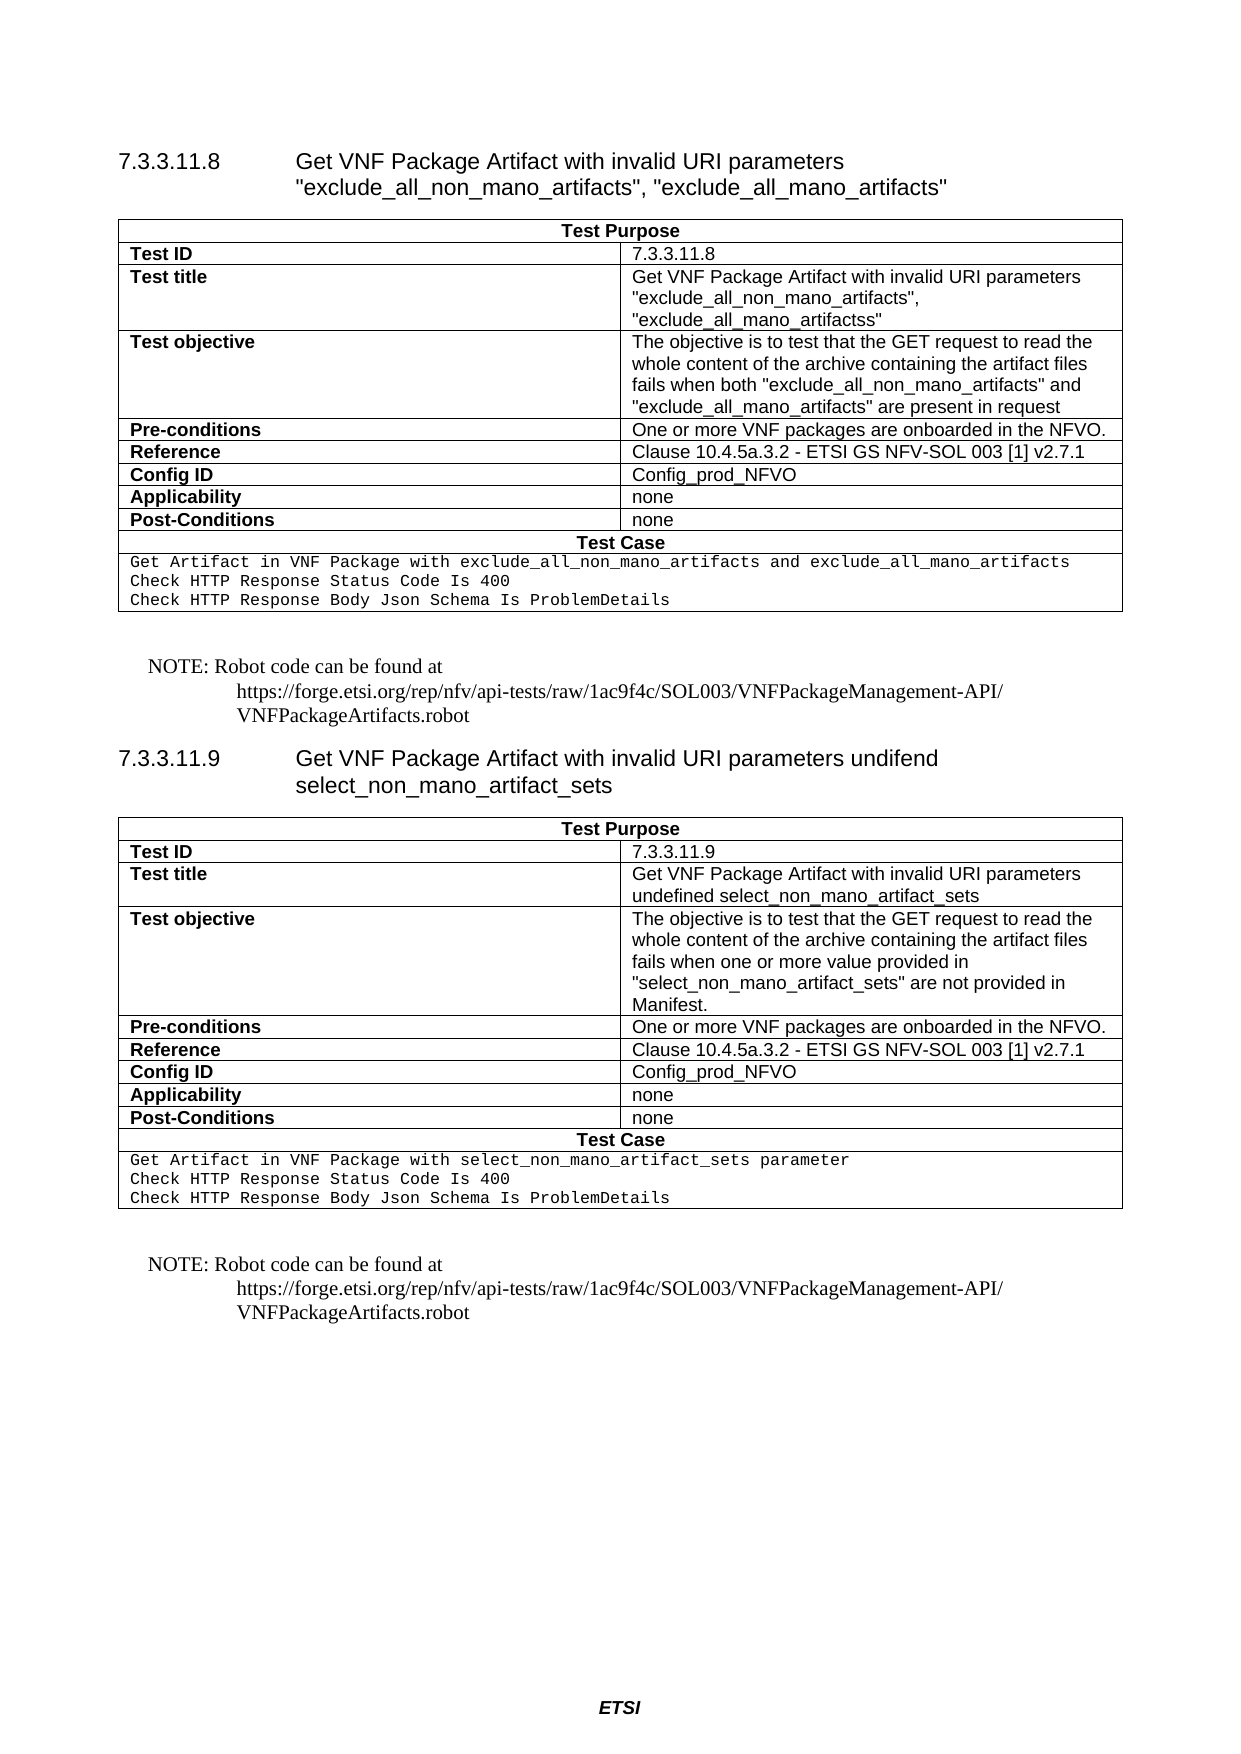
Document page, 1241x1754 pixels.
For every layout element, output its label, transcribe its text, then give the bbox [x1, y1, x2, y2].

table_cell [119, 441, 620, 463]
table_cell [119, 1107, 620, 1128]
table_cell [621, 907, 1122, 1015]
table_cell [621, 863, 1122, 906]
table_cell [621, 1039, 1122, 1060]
subtitle 7.3.3.11.9 Get VNF Package Artifact with invalid URI parameters undifend select_non_mano_artifact_sets [118, 745, 1122, 798]
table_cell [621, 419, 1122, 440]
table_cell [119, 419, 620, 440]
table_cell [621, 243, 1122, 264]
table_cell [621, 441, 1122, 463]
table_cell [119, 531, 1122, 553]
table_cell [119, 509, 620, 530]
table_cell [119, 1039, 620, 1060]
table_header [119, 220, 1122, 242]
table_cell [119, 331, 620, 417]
text NOTE: Robot code can be found at https://forge.etsi.org/rep/nfv/api-tests/raw/1ac9f4c/SOL003/VNFPackageManagement-API/VNFPackageArtifacts.robot [148, 654, 1122, 727]
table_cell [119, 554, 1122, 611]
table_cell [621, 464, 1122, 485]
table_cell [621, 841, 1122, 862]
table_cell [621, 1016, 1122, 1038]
subtitle 7.3.3.11.8 Get VNF Package Artifact with invalid URI parameters "exclude_all_non_mano_artifacts", "exclude_all_mano_artifacts" [118, 148, 1122, 200]
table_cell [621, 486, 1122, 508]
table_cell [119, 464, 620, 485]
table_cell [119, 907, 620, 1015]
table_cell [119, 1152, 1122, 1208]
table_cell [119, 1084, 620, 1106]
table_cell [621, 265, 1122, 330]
text NOTE: Robot code can be found at https://forge.etsi.org/rep/nfv/api-tests/raw/1ac9f4c/SOL003/VNFPackageManagement-API/VNFPackageArtifacts.robot [148, 1252, 1122, 1324]
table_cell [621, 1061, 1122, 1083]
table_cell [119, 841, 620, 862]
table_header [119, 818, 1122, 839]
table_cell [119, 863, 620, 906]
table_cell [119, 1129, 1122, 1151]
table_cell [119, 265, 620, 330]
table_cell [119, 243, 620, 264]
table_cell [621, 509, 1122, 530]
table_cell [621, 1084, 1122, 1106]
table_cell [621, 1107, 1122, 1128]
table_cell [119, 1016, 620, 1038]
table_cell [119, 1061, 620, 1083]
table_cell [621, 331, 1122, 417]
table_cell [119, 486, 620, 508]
